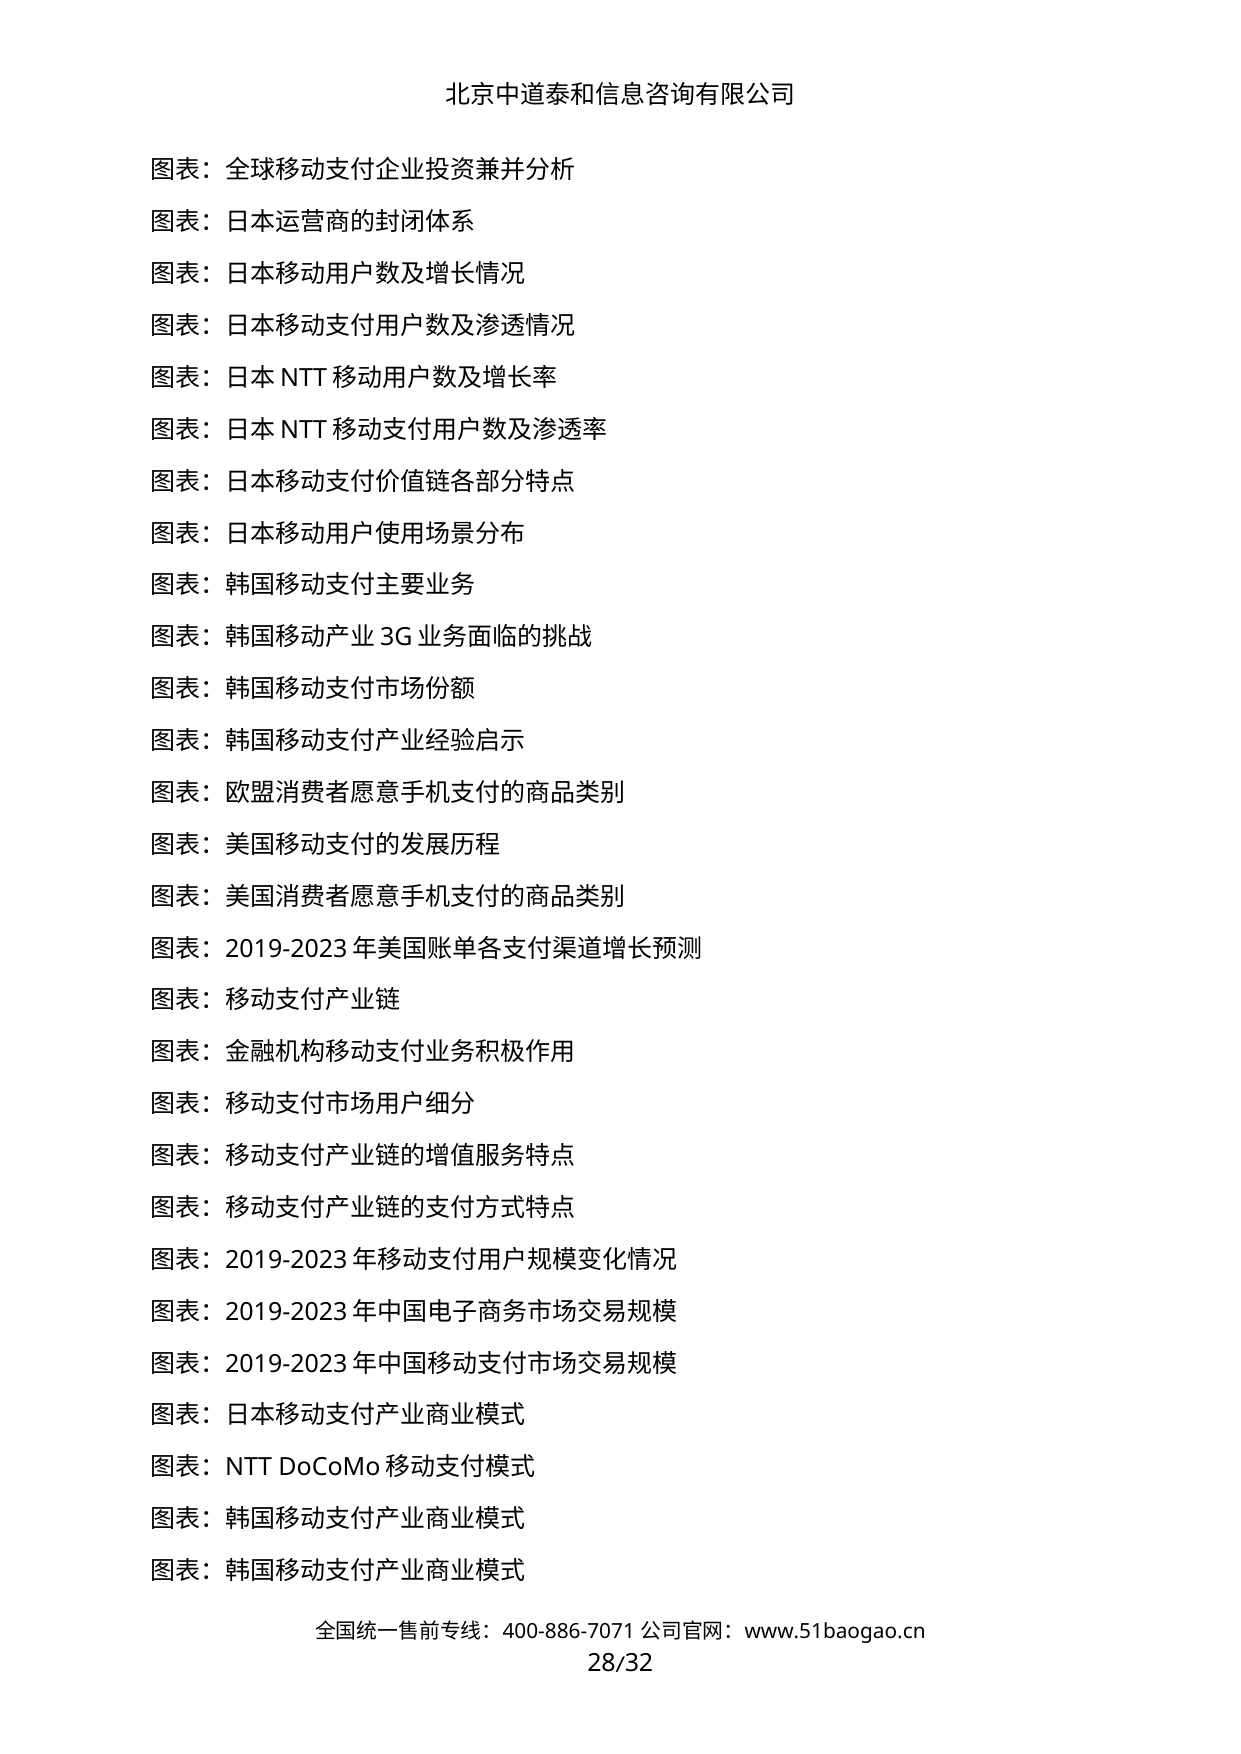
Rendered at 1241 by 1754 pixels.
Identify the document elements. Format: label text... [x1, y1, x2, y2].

text 图表：移动支付产业链的增值服务特点 [150, 1136, 1090, 1172]
text 图表：日本移动支付价值链各部分特点 [150, 461, 1090, 497]
text 图表：韩国移动支付主要业务 [150, 565, 1090, 601]
text 图表：日本移动支付用户数及渗透情况 [150, 306, 1090, 342]
text 图表：全球移动支付企业投资兼并分析 [150, 150, 1090, 186]
text 图表：欧盟消费者愿意手机支付的商品类别 [150, 772, 1090, 809]
text 图表：日本NTT移动用户数及增长率 [150, 357, 1090, 394]
text 图表：NTT DoCoMo移动支付模式 [150, 1447, 1090, 1483]
text 图表：日本运营商的封闭体系 [150, 202, 1090, 238]
text 图表：日本移动用户使用场景分布 [150, 513, 1090, 549]
text 图表：韩国移动支付产业经验启示 [150, 721, 1090, 757]
text 图表：2019-2023年中国电子商务市场交易规模 [150, 1291, 1090, 1327]
text 图表：日本移动用户数及增长情况 [150, 254, 1090, 290]
text 图表：美国消费者愿意手机支付的商品类别 [150, 876, 1090, 912]
text 图表：移动支付市场用户细分 [150, 1084, 1090, 1120]
text 图表：日本NTT移动支付用户数及渗透率 [150, 409, 1090, 446]
text 图表：2019-2023年中国移动支付市场交易规模 [150, 1343, 1090, 1379]
text 图表：日本移动支付产业商业模式 [150, 1395, 1090, 1431]
text 图表：金融机构移动支付业务积极作用 [150, 1032, 1090, 1068]
text 图表：移动支付产业链 [150, 980, 1090, 1016]
text 图表：移动支付产业链的支付方式特点 [150, 1187, 1090, 1224]
text 图表：韩国移动支付市场份额 [150, 669, 1090, 705]
text 图表：美国移动支付的发展历程 [150, 824, 1090, 861]
text 图表：韩国移动支付产业商业模式 [150, 1499, 1090, 1535]
text 图表：2019-2023年移动支付用户规模变化情况 [150, 1239, 1090, 1276]
text 图表：韩国移动产业3G业务面临的挑战 [150, 617, 1090, 653]
text 图表：韩国移动支付产业商业模式 [150, 1551, 1090, 1587]
text 图表：2019-2023年美国账单各支付渠道增长预测 [150, 928, 1090, 964]
